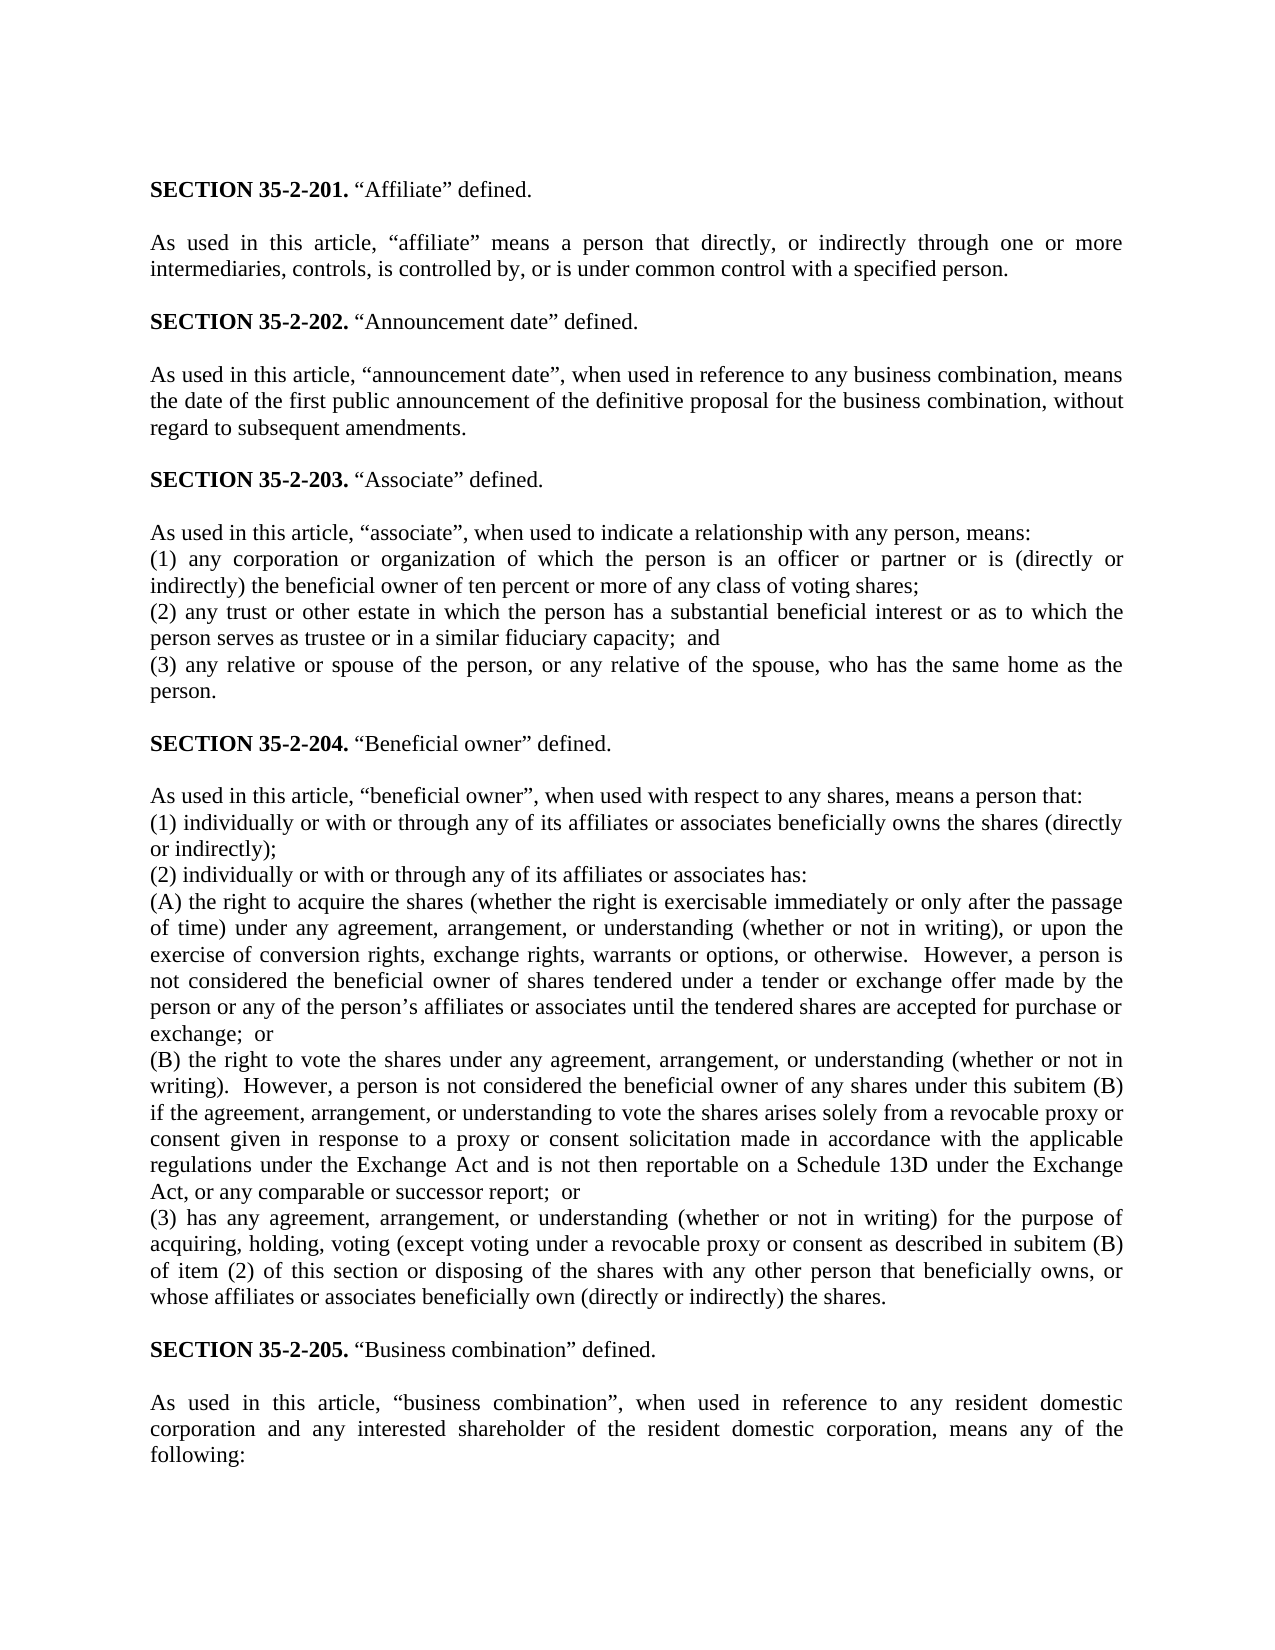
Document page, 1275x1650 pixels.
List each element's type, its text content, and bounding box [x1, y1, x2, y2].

text SECTION 35-2-203. “Associate” defined. [150, 466, 1125, 493]
text (B) the right to vote the shares under any agreement, arrangement, or understanding (whether or not in writing). However, a person is not considered the beneficial owner of any shares under this subitem (B) if the agreement, arrangement, or understanding to vote the shares arises solely from a revocable proxy or consent given in response to a proxy or consent solicitation made in accordance with the applicable regulations under the Exchange Act and is not then reportable on a Schedule 13D under the Exchange Act, or any comparable or successor report; or [150, 1046, 1125, 1204]
text SECTION 35-2-204. “Beneficial owner” defined. [150, 730, 1125, 756]
text (1) individually or with or through any of its affiliates or associates beneficially owns the shares (directly or indirectly); [150, 809, 1125, 862]
text As used in this article, “business combination”, when used in reference to any resident domestic corporation and any interested shareholder of the resident domestic corporation, means any of the following: [150, 1389, 1125, 1468]
text As used in this article, “affiliate” means a person that directly, or indirectly through one or more intermediaries, controls, is controlled by, or is under common control with a specified person. [150, 229, 1125, 282]
text As used in this article, “associate”, when used to indicate a relationship with any person, means: [150, 519, 1125, 545]
text (3) any relative or spouse of the person, or any relative of the spouse, who has the same home as the person. [150, 651, 1125, 703]
text SECTION 35-2-205. “Business combination” defined. [150, 1336, 1125, 1362]
text (2) any trust or other estate in which the person has a substantial beneficial interest or as to which the person serves as trustee or in a similar fiduciary capacity; and [150, 598, 1125, 651]
text (2) individually or with or through any of its affiliates or associates has: [150, 862, 1125, 888]
text As used in this article, “beneficial owner”, when used with respect to any shares, means a person that: [150, 782, 1125, 809]
text SECTION 35-2-201. “Affiliate” defined. [150, 176, 1125, 203]
text (1) any corporation or organization of which the person is an officer or partner or is (directly or indirectly) the beneficial owner of ten percent or more of any class of voting shares; [150, 545, 1125, 598]
text (A) the right to acquire the shares (whether the right is exercisable immediately or only after the passage of time) under any agreement, arrangement, or understanding (whether or not in writing), or upon the exercise of conversion rights, exchange rights, warrants or options, or otherwise. However, a person is not considered the beneficial owner of shares tendered under a tender or exchange offer made by the person or any of the person’s affiliates or associates until the tendered shares are accepted for purchase or exchange; or [150, 888, 1125, 1046]
text (3) has any agreement, arrangement, or understanding (whether or not in writing) for the purpose of acquiring, holding, voting (except voting under a revocable proxy or consent as described in subitem (B) of item (2) of this section or disposing of the shares with any other person that beneficially owns, or whose affiliates or associates beneficially own (directly or indirectly) the shares. [150, 1204, 1125, 1309]
text As used in this article, “announcement date”, when used in reference to any business combination, means the date of the first public announcement of the definitive proposal for the business combination, without regard to subsequent amendments. [150, 361, 1125, 440]
text SECTION 35-2-202. “Announcement date” defined. [150, 308, 1125, 334]
